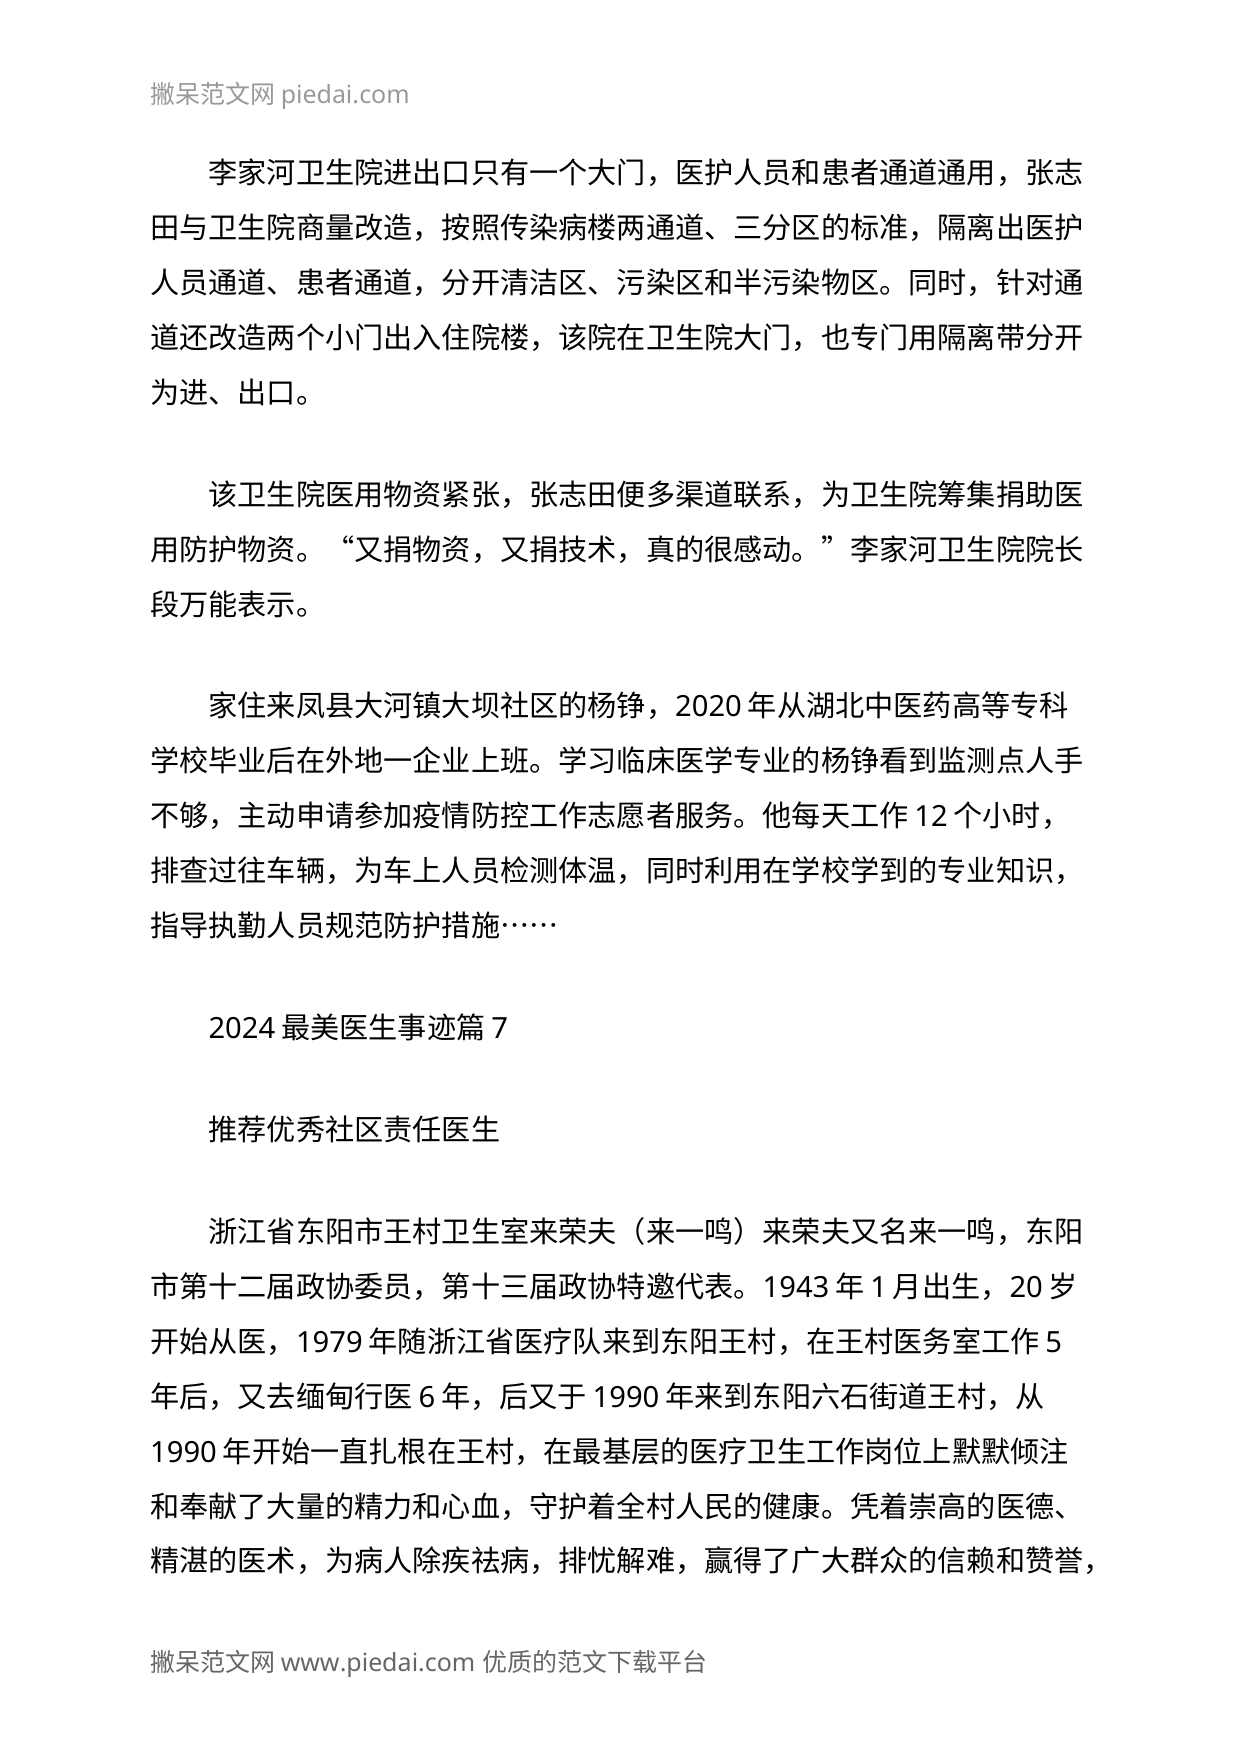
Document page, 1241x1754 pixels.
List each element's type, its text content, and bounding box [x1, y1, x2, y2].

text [150, 1208, 1090, 1580]
text 推荐优秀社区责任医生 [150, 1106, 1090, 1149]
text 家住来凤县大河镇大坝社区的杨铮，2020年从湖北中医药高等专科学校毕业后在外地一企业上班。学习临床医学专业的杨铮看到监测点人手不够，主动申请参加疫情防控工作志愿者服务。他每天工作12个小时，排查过往车辆，为车上人员检测体温，同时利用在学校学到的专业知识，指导执勤人员规范防护措施…… [150, 683, 1090, 945]
text 该卫生院医用物资紧张，张志田便多渠道联系，为卫生院筹集捐助医用防护物资。“又捐物资，又捐技术，真的很感动。”李家河卫生院院长段万能表示。 [150, 471, 1090, 623]
text 2024最美医生事迹篇7 [150, 1004, 1090, 1047]
text 李家河卫生院进出口只有一个大门，医护人员和患者通道通用，张志田与卫生院商量改造，按照传染病楼两通道、三分区的标准，隔离出医护人员通道、患者通道，分开清洁区、污染区和半污染物区。同时，针对通道还改造两个小门出入住院楼，该院在卫生院大门，也专门用隔离带分开为进、出口。 [150, 150, 1090, 412]
